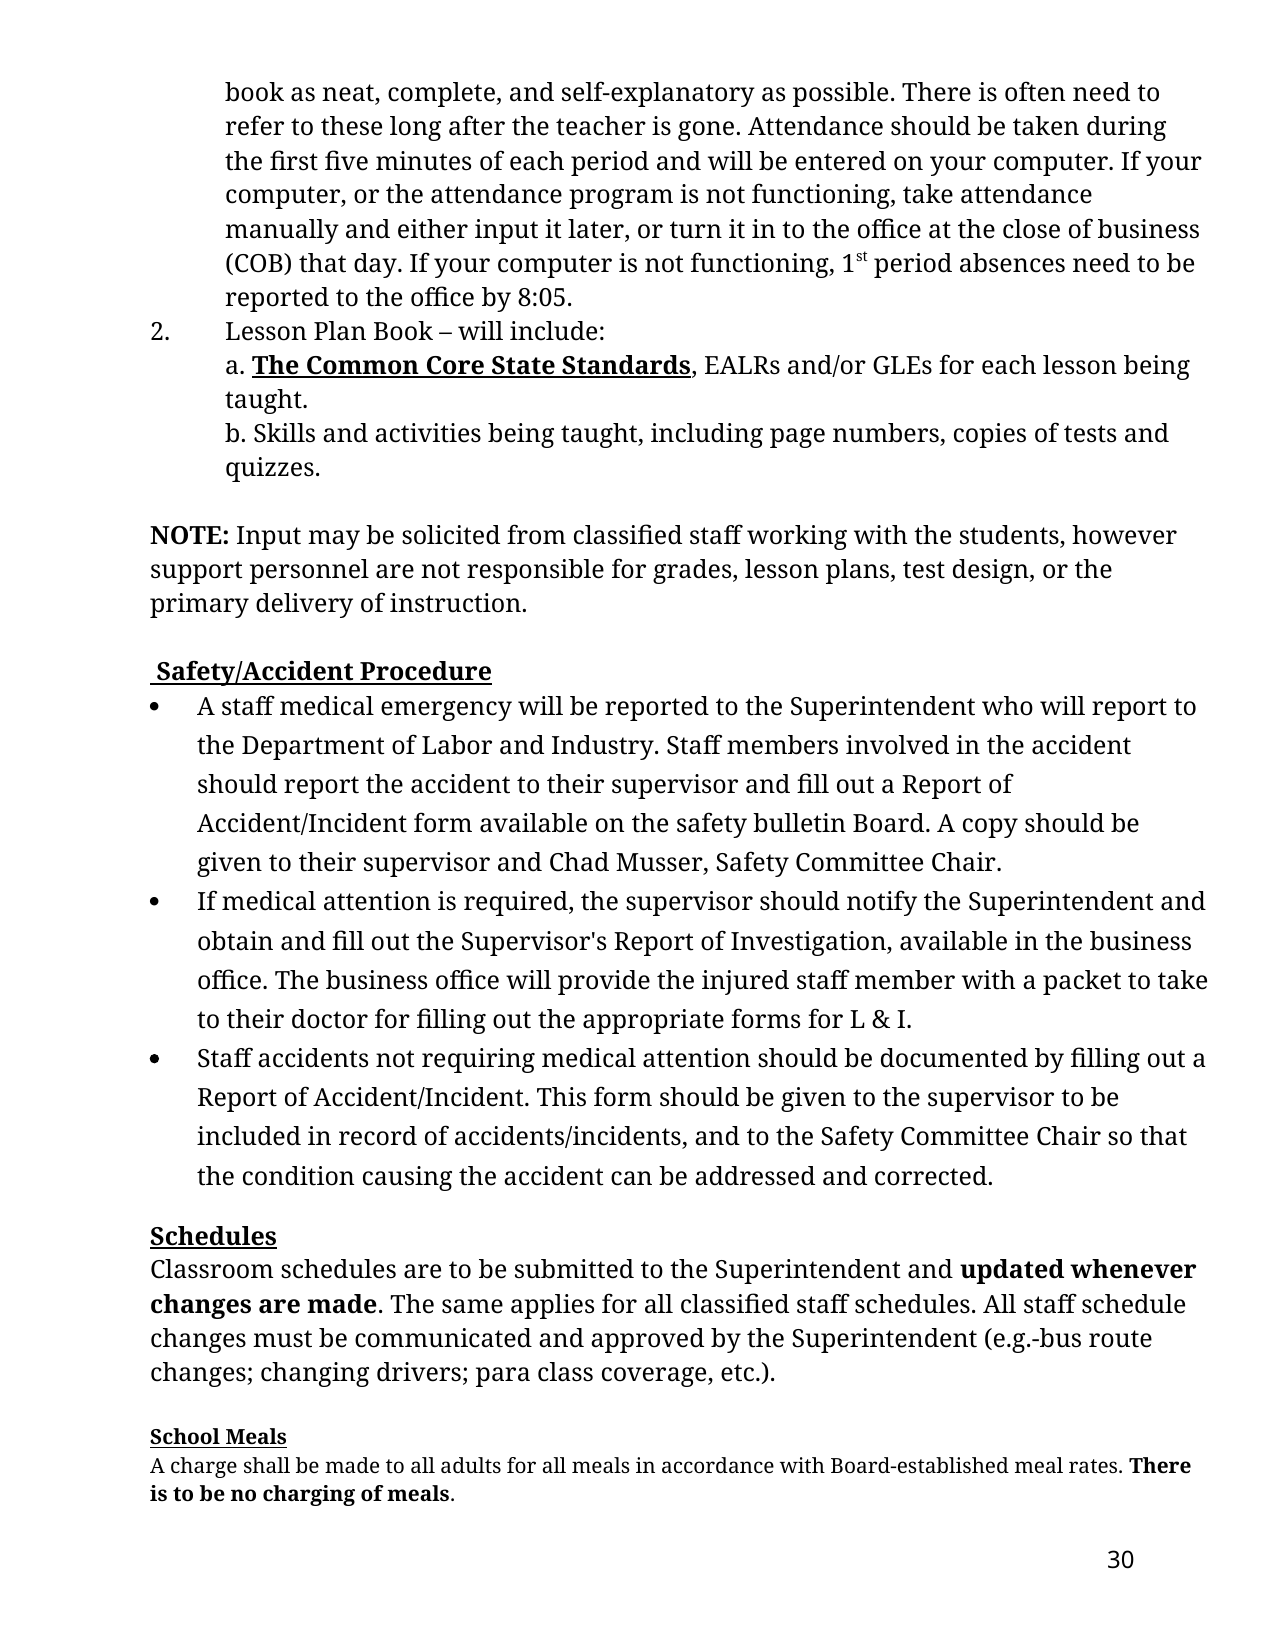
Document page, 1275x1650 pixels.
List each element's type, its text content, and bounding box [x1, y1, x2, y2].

text b. Skills and activities being taught, including page numbers, copies of tests and quizzes. [75, 416, 1209, 484]
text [150, 75, 1209, 313]
list A staff medical emergency will be reported to the Superintendent who will report to the Department of Labor and Industry. Staff members involved in the accident should report the accident to their supervisor and fill out a Report of Accident/Incident form available on the safety bulletin Board. A copy should be given to their supervisor and Chad Musser, Safety Committee Chair. [150, 688, 1209, 879]
text A charge shall be made to all adults for all meals in accordance with Board-established meal rates. There is to be no charging of meals. [150, 1451, 1209, 1508]
text Schedules [150, 1218, 1209, 1252]
list Staff accidents not requiring medical attention should be documented by filling out a Report of Accident/Incident. This form should be given to the supervisor to be included in record of accidents/incidents, and to the Safety Committee Chair so that the condition causing the accident can be addressed and corrected. [150, 1041, 1209, 1192]
text 2. Lesson Plan Book – will include: [150, 313, 1209, 347]
text Safety/Accident Procedure [150, 654, 1209, 688]
text a. The Common Core State Standards, EALRs and/or GLEs for each lesson being taught. [150, 347, 1209, 416]
text NOTE: Input may be solicited from classified staff working with the students, however support personnel are not responsible for grades, lesson plans, test design, or the primary delivery of instruction. [150, 518, 1209, 620]
list If medical attention is required, the supervisor should notify the Superintendent and obtain and fill out the Supervisor's Report of Investigation, available in the business office. The business office will provide the injured staff member with a packet to take to their doctor for filling out the appropriate forms for L & I. [150, 884, 1209, 1036]
text Classroom schedules are to be submitted to the Superintendent and updated whenever changes are made. The same applies for all classified staff schedules. All staff schedule changes must be communicated and approved by the Superintendent (e.g.-bus route changes; changing drivers; para class coverage, etc.). [150, 1252, 1209, 1388]
text School Meals [150, 1422, 1209, 1451]
